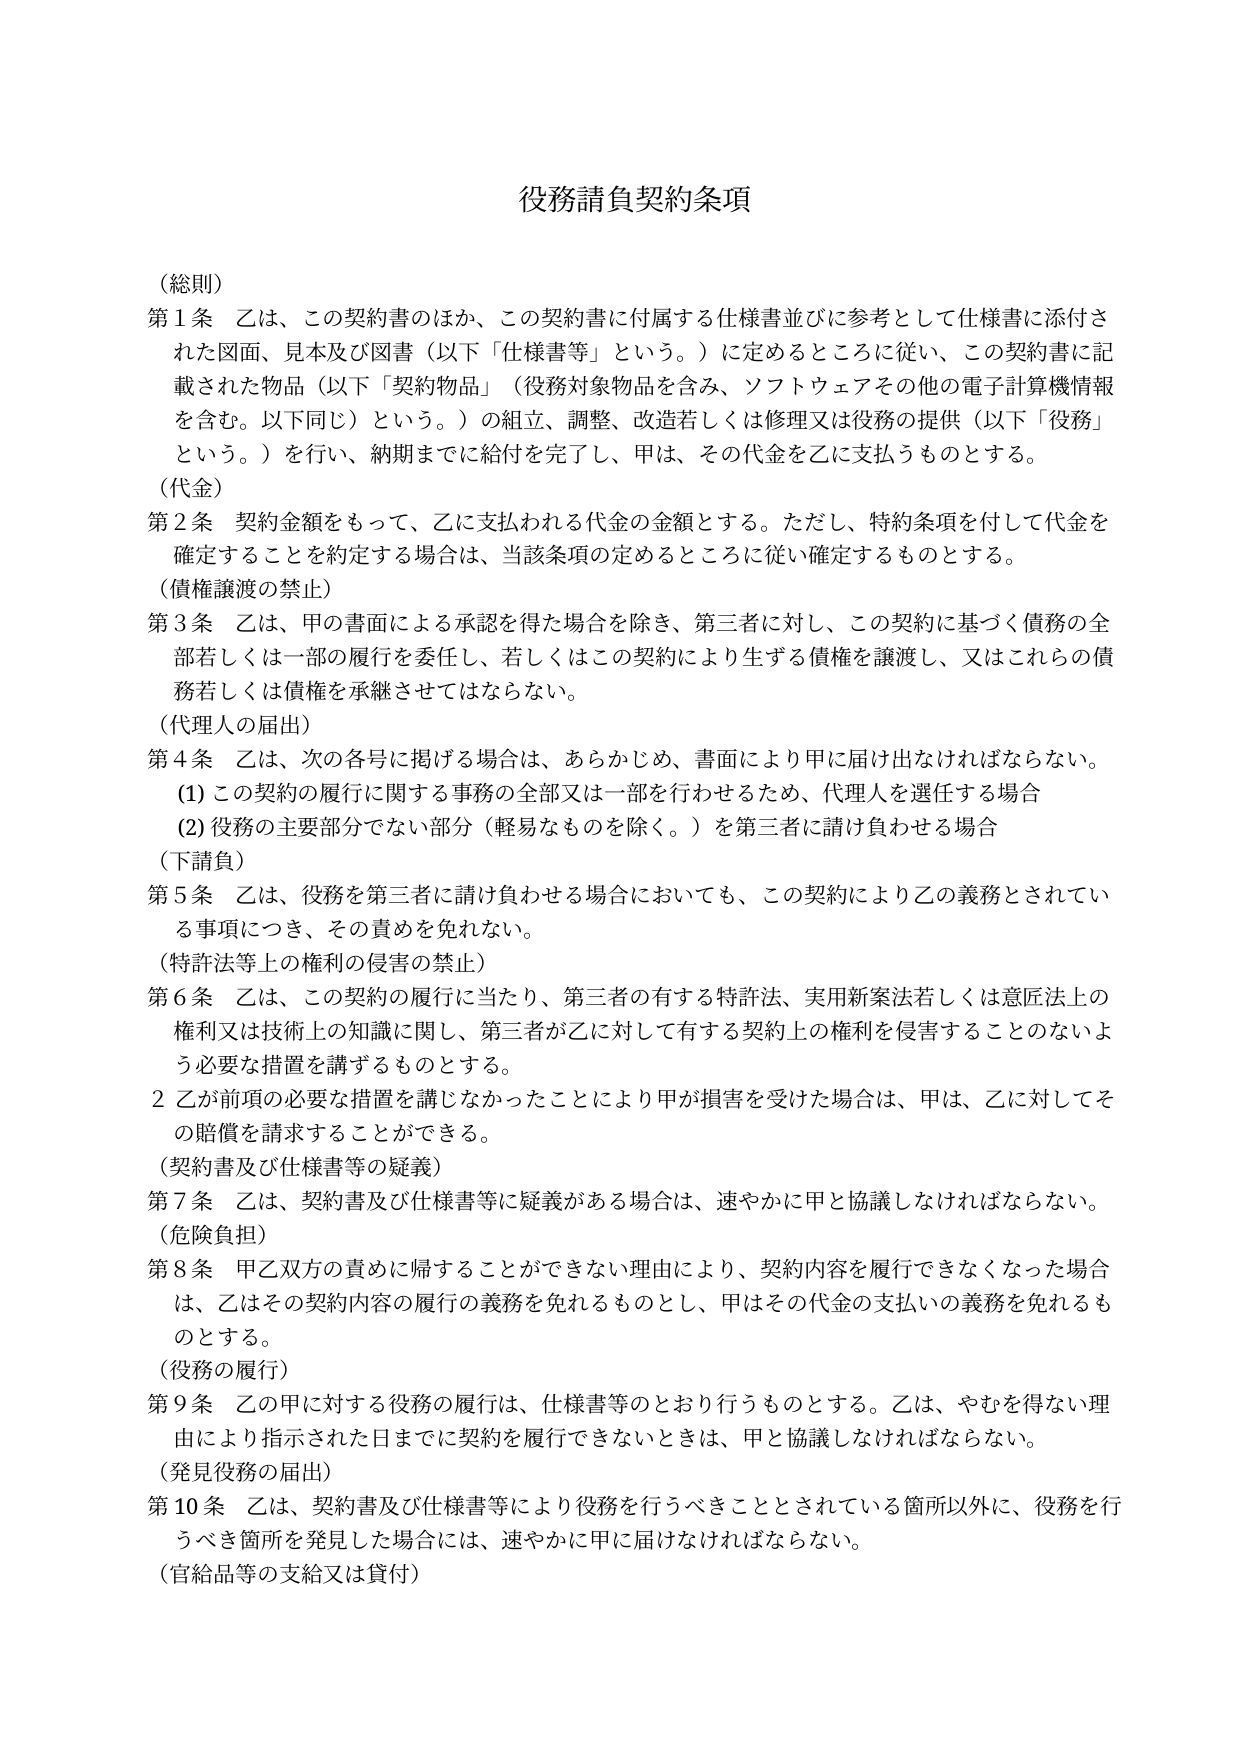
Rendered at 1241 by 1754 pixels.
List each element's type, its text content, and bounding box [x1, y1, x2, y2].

text （役務の履行） [148, 1352, 1122, 1386]
text （債権譲渡の禁止） [148, 571, 1122, 605]
text (2) 役務の主要部分でない部分（軽易なものを除く。）を第三者に請け負わせる場合 [177, 809, 1122, 843]
text 第２条 契約金額をもって、乙に支払われる代金の金額とする。ただし、特約条項を付して代金を確定することを約定する場合は、当該条項の定めるところに従い確定するものとする。 [148, 503, 1122, 571]
text （官給品等の支給又は貸付） [148, 1556, 1122, 1590]
text 役務請負契約条項 [148, 164, 1122, 232]
text （下請負） [148, 843, 1122, 877]
text （発見役務の届出） [148, 1454, 1122, 1488]
text （危険負担） [148, 1217, 1122, 1251]
text 第７条 乙は、契約書及び仕様書等に疑義がある場合は、速やかに甲と協議しなければならない。 [148, 1183, 1122, 1217]
text （総則） [148, 266, 1122, 300]
text （代金） [148, 469, 1122, 503]
text 第９条 乙の甲に対する役務の履行は、仕様書等のとおり行うものとする。乙は、やむを得ない理由により指示された日までに契約を履行できないときは、甲と協議しなければならない。 [148, 1386, 1122, 1454]
text 第６条 乙は、この契約の履行に当たり、第三者の有する特許法、実用新案法若しくは意匠法上の権利又は技術上の知識に関し、第三者が乙に対して有する契約上の権利を侵害することのないよう必要な措置を講ずるものとする。 [148, 979, 1122, 1081]
text 第10条 乙は、契約書及び仕様書等により役務を行うべきこととされている箇所以外に、役務を行うべき箇所を発見した場合には、速やかに甲に届けなければならない。 [148, 1488, 1122, 1556]
text 第４条 乙は、次の各号に掲げる場合は、あらかじめ、書面により甲に届け出なければならない。 [148, 741, 1122, 775]
text 第５条 乙は、役務を第三者に請け負わせる場合においても、この契約により乙の義務とされている事項につき、その責めを免れない。 [148, 877, 1122, 945]
text （特許法等上の権利の侵害の禁止） [148, 945, 1122, 979]
text ２ 乙が前項の必要な措置を講じなかったことにより甲が損害を受けた場合は、甲は、乙に対してその賠償を請求することができる。 [148, 1081, 1122, 1149]
text (1) この契約の履行に関する事務の全部又は一部を行わせるため、代理人を選任する場合 [177, 775, 1122, 809]
text 第１条 乙は、この契約書のほか、この契約書に付属する仕様書並びに参考として仕様書に添付された図面、見本及び図書（以下「仕様書等」という。）に定めるところに従い、この契約書に記載された物品（以下「契約物品」（役務対象物品を含み、ソフトウェアその他の電子計算機情報を含む。以下同じ）という。）の組立、調整、改造若しくは修理又は役務の提供（以下「役務」という。）を行い、納期までに給付を完了し、甲は、その代金を乙に支払うものとする。 [148, 300, 1122, 469]
text （代理人の届出） [148, 707, 1122, 741]
text 第３条 乙は、甲の書面による承認を得た場合を除き、第三者に対し、この契約に基づく債務の全部若しくは一部の履行を委任し、若しくはこの契約により生ずる債権を譲渡し、又はこれらの債務若しくは債権を承継させてはならない。 [148, 605, 1122, 707]
text 第８条 甲乙双方の責めに帰することができない理由により、契約内容を履行できなくなった場合は、乙はその契約内容の履行の義務を免れるものとし、甲はその代金の支払いの義務を免れるものとする。 [148, 1251, 1122, 1352]
text （契約書及び仕様書等の疑義） [148, 1149, 1122, 1183]
